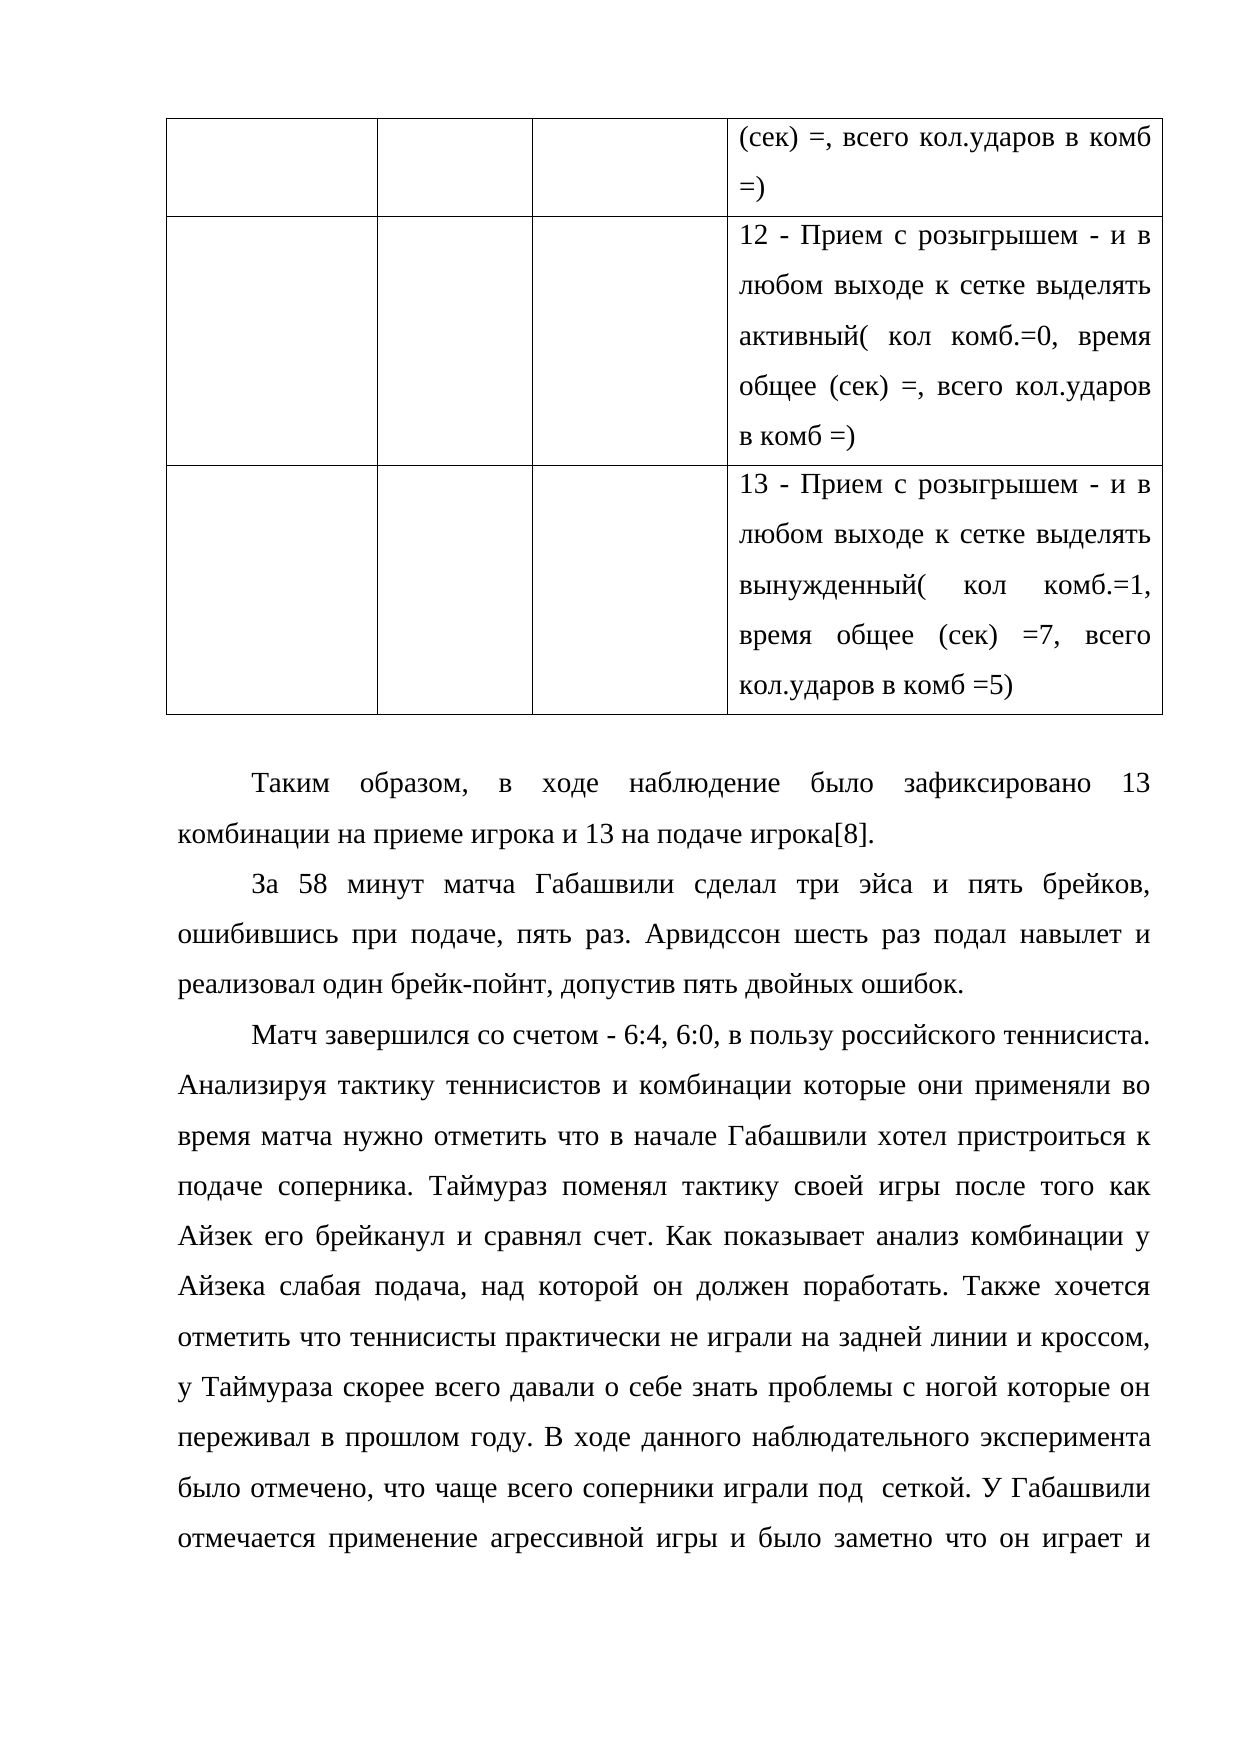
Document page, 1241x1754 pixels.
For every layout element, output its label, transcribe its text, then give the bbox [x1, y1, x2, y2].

table_cell [533, 119, 727, 216]
table_cell [378, 217, 532, 465]
table_cell 12 - Прием с розыгрышем - и в любом выходе к сетке выделять активный( кол комб.=0, время общее (сек) =, всего кол.ударов в комб =) [728, 217, 1162, 465]
table_cell 13 - Прием с розыгрышем - и в любом выходе к сетке выделять вынужденный( кол комб.=1, время общее (сек) =7, всего кол.ударов в комб =5) [728, 466, 1162, 714]
table_cell [167, 119, 377, 216]
text За 58 минут матча Габашвили сделал три эйса и пять брейков, ошибившись при подаче, пять раз. Арвидссон шесть раз подал навылет и реализовал один брейк-пойнт, допустив пять двойных ошибок. [177, 866, 1152, 1000]
table_cell [378, 119, 532, 216]
table_cell [167, 217, 377, 465]
table_cell [533, 466, 727, 714]
table_cell [167, 466, 377, 714]
table_cell [378, 466, 532, 714]
text Таким образом, в ходе наблюдение было зафиксировано 13 комбинации на приеме игрока и 13 на подаче игрока[8]. [177, 765, 1152, 849]
table_cell [533, 217, 727, 465]
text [177, 1017, 1152, 1554]
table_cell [728, 119, 1162, 216]
